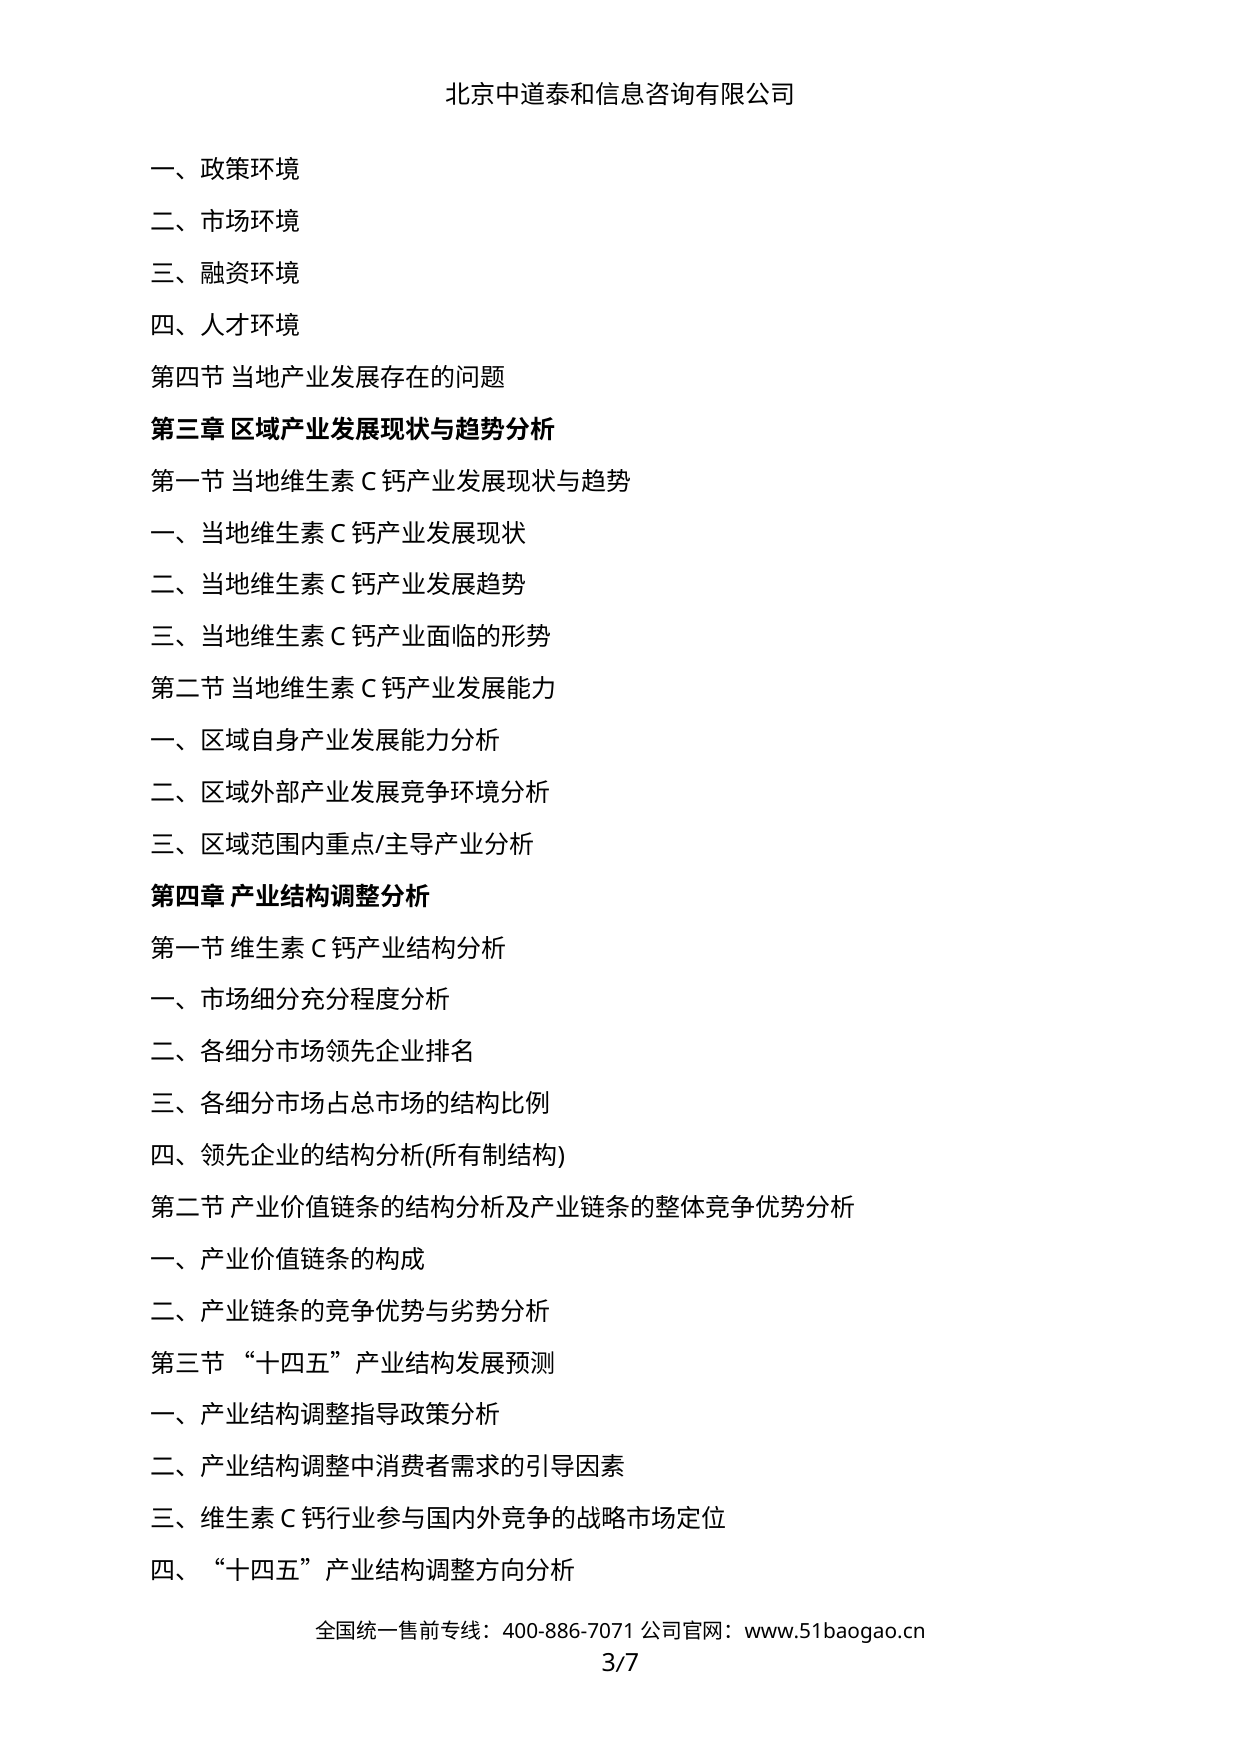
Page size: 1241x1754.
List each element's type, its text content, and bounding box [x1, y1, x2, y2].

text 四、人才环境 [150, 306, 1090, 342]
text 第四节 当地产业发展存在的问题 [150, 357, 1090, 394]
text 第三章 区域产业发展现状与趋势分析 [150, 409, 1090, 446]
text 一、区域自身产业发展能力分析 [150, 721, 1090, 757]
text 一、当地维生素C钙产业发展现状 [150, 513, 1090, 549]
text 第一节 维生素C钙产业结构分析 [150, 928, 1090, 964]
text 第一节 当地维生素C钙产业发展现状与趋势 [150, 461, 1090, 497]
text 一、市场细分充分程度分析 [150, 980, 1090, 1016]
text 二、当地维生素C钙产业发展趋势 [150, 565, 1090, 601]
text 四、“十四五”产业结构调整方向分析 [150, 1551, 1090, 1587]
text 二、产业结构调整中消费者需求的引导因素 [150, 1447, 1090, 1483]
text 三、融资环境 [150, 254, 1090, 290]
text 三、区域范围内重点/主导产业分析 [150, 824, 1090, 861]
text 第二节 当地维生素C钙产业发展能力 [150, 669, 1090, 705]
text 二、产业链条的竞争优势与劣势分析 [150, 1291, 1090, 1327]
text 第四章 产业结构调整分析 [150, 876, 1090, 912]
text 三、维生素C钙行业参与国内外竞争的战略市场定位 [150, 1499, 1090, 1535]
text 第三节 “十四五”产业结构发展预测 [150, 1343, 1090, 1379]
text 一、政策环境 [150, 150, 1090, 186]
text 第二节 产业价值链条的结构分析及产业链条的整体竞争优势分析 [150, 1187, 1090, 1224]
text 三、当地维生素C钙产业面临的形势 [150, 617, 1090, 653]
text 一、产业结构调整指导政策分析 [150, 1395, 1090, 1431]
text 四、领先企业的结构分析(所有制结构) [150, 1136, 1090, 1172]
text 二、各细分市场领先企业排名 [150, 1032, 1090, 1068]
text 一、产业价值链条的构成 [150, 1239, 1090, 1276]
text 二、区域外部产业发展竞争环境分析 [150, 772, 1090, 809]
text 二、市场环境 [150, 202, 1090, 238]
text 三、各细分市场占总市场的结构比例 [150, 1084, 1090, 1120]
